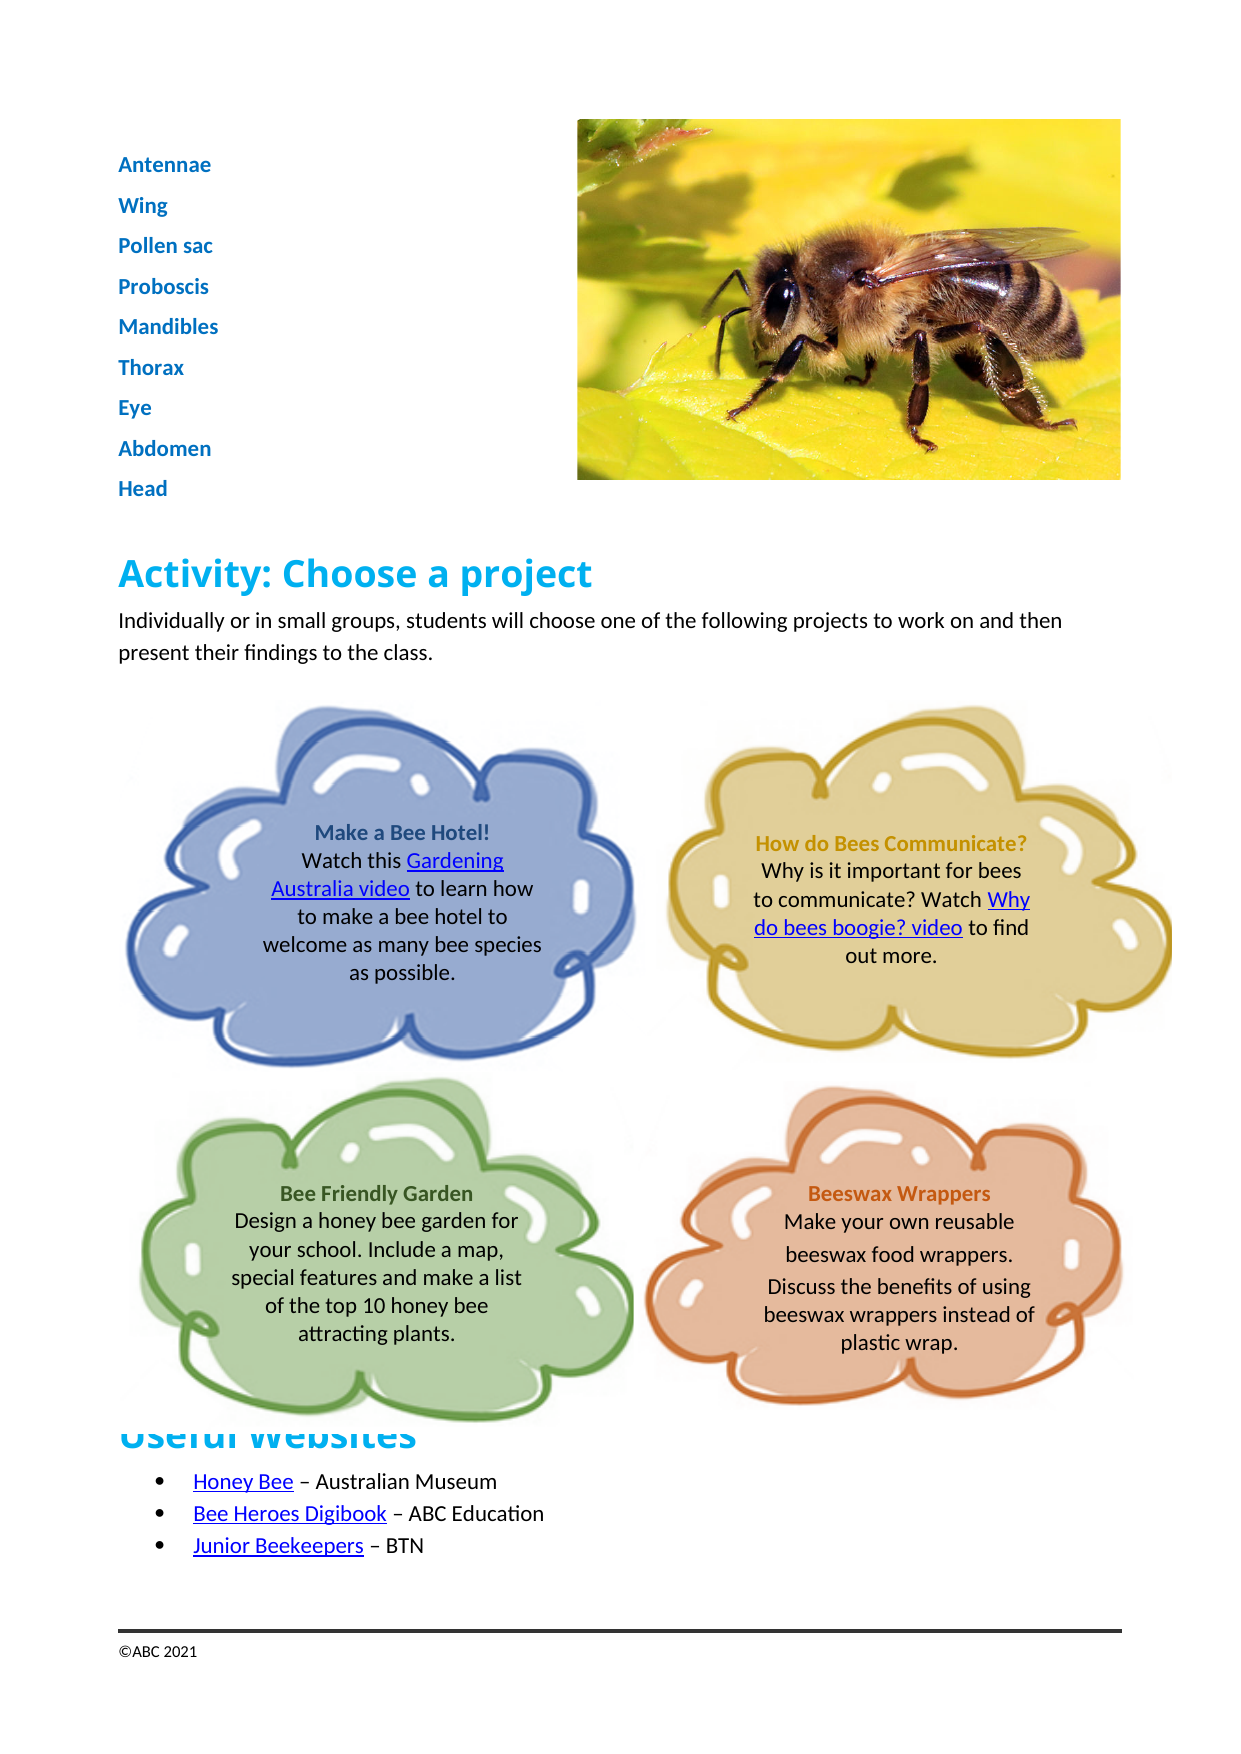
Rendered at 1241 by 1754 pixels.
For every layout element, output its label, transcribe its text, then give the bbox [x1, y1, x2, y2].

picture [118, 700, 646, 1080]
subtitle Activity: Choose a project [118, 547, 1122, 598]
subtitle Useful Websites [118, 1408, 1122, 1459]
text Abdomen [118, 434, 576, 462]
text Individually or in small groups, students will choose one of the following projects to work on and then present their findings to the class. [118, 606, 1122, 666]
list Bee Heroes Digibook – ABC Education [156, 1499, 1122, 1527]
list Junior Beekeepers – BTN [156, 1531, 1122, 1559]
text Mandibles [118, 312, 576, 340]
text Proboscis [118, 272, 576, 300]
text Eye [118, 393, 576, 421]
text Head [118, 474, 1122, 502]
list Honey Bee – Australian Museum [156, 1467, 1122, 1495]
text Antennae [118, 150, 576, 178]
picture [576, 119, 1120, 479]
text Wing [118, 191, 576, 219]
text Thorax [118, 353, 576, 381]
text Pollen sac [118, 231, 576, 259]
